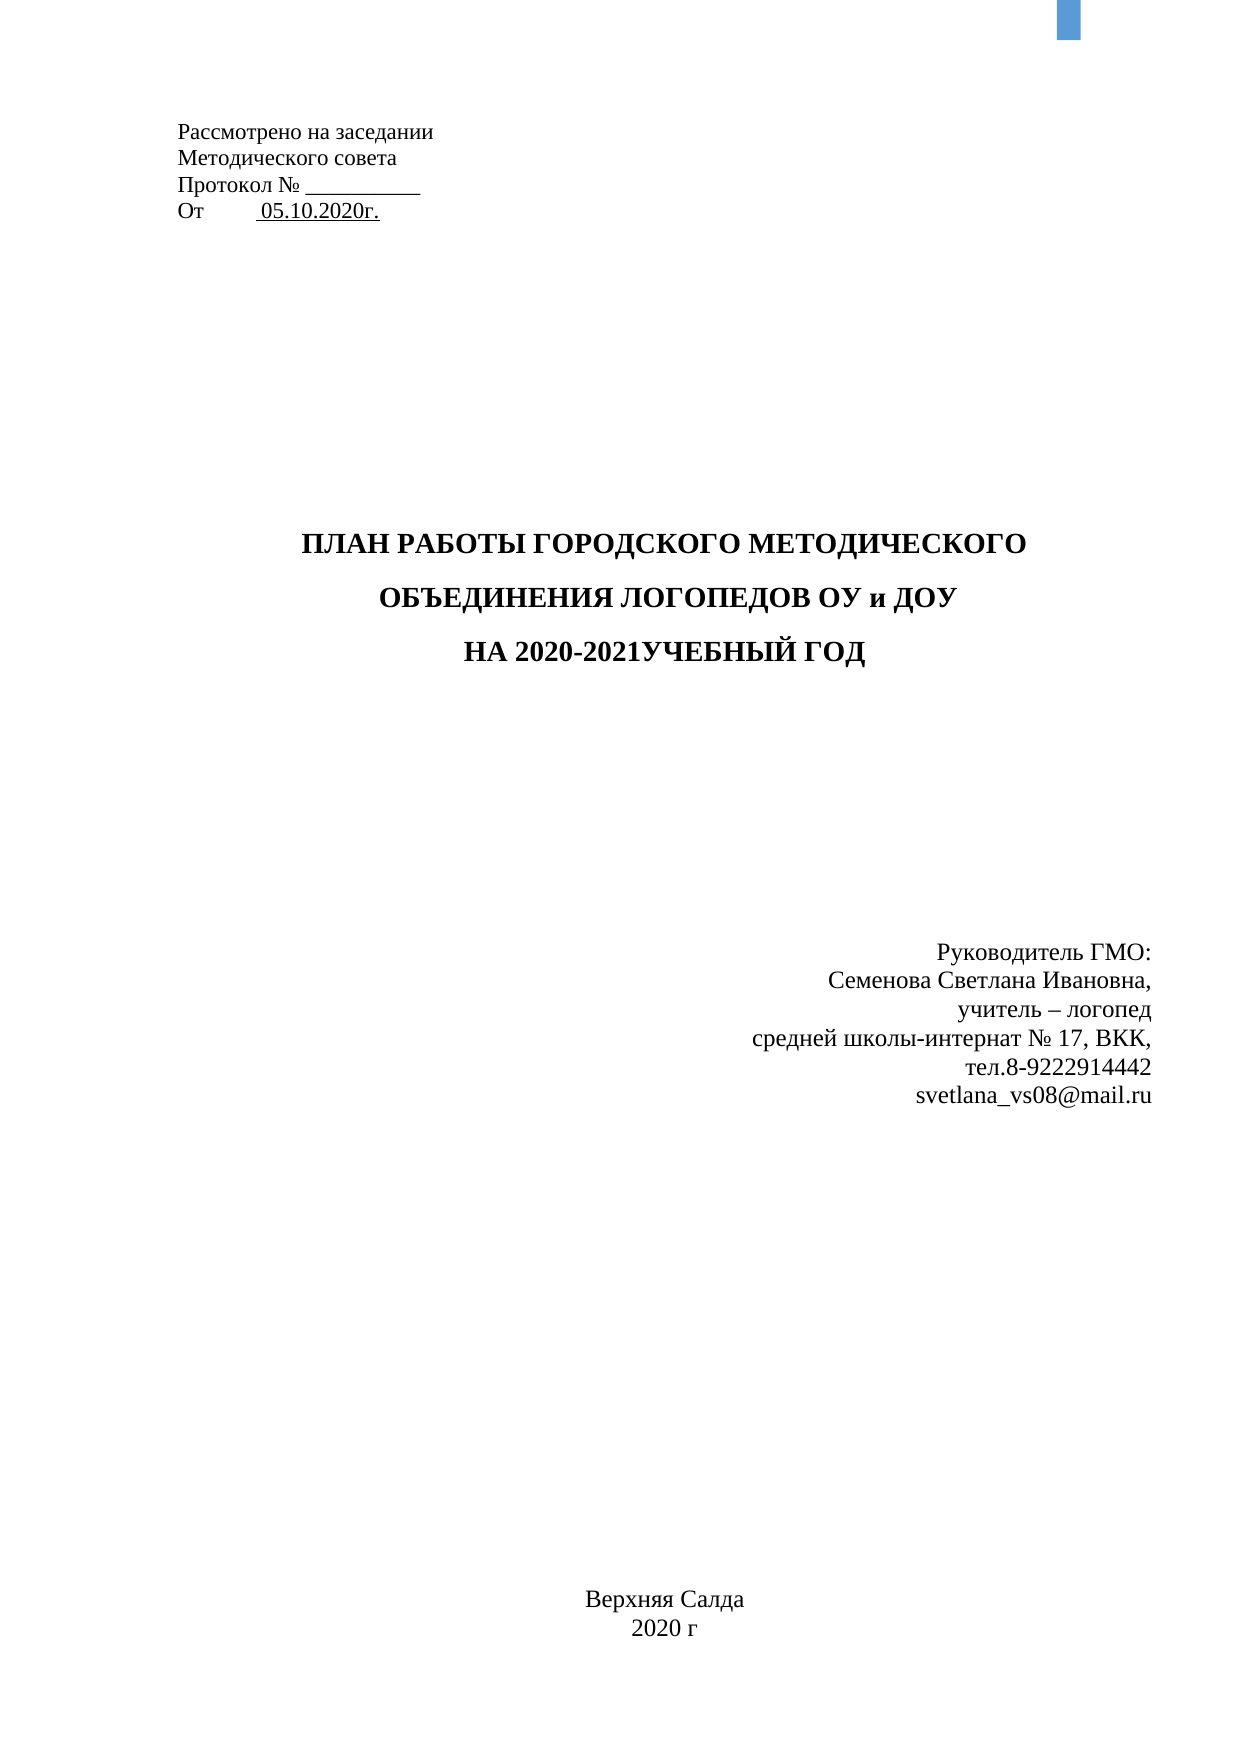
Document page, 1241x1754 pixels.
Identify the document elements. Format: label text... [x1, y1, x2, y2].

text НА 2020-2021УЧЕБНЫЙ ГОД [177, 634, 1152, 668]
text Рассмотрено на заседании [177, 118, 1152, 144]
text Протокол № __________ [177, 171, 1152, 197]
text ПЛАН РАБОТЫ ГОРОДСКОГО МЕТОДИЧЕСКОГО [177, 526, 1152, 559]
text ОБЪЕДИНЕНИЯ ЛОГОПЕДОВ ОУ и ДОУ [177, 580, 1152, 614]
text Методического совета [177, 144, 1152, 171]
text От 05.10.2020г. [177, 197, 1152, 223]
text тел.8-9222914442 [177, 1052, 1152, 1081]
text 2020 г [177, 1613, 1152, 1642]
text Руководитель ГМО: [177, 937, 1152, 966]
text svetlana_vs08@mail.ru [177, 1081, 1152, 1109]
text учитель – логопед [177, 994, 1152, 1023]
text средней школы-интернат № 17, ВКК, [177, 1023, 1152, 1052]
text Семенова Светлана Ивановна, [177, 966, 1152, 994]
text Верхняя Салда [177, 1584, 1152, 1613]
